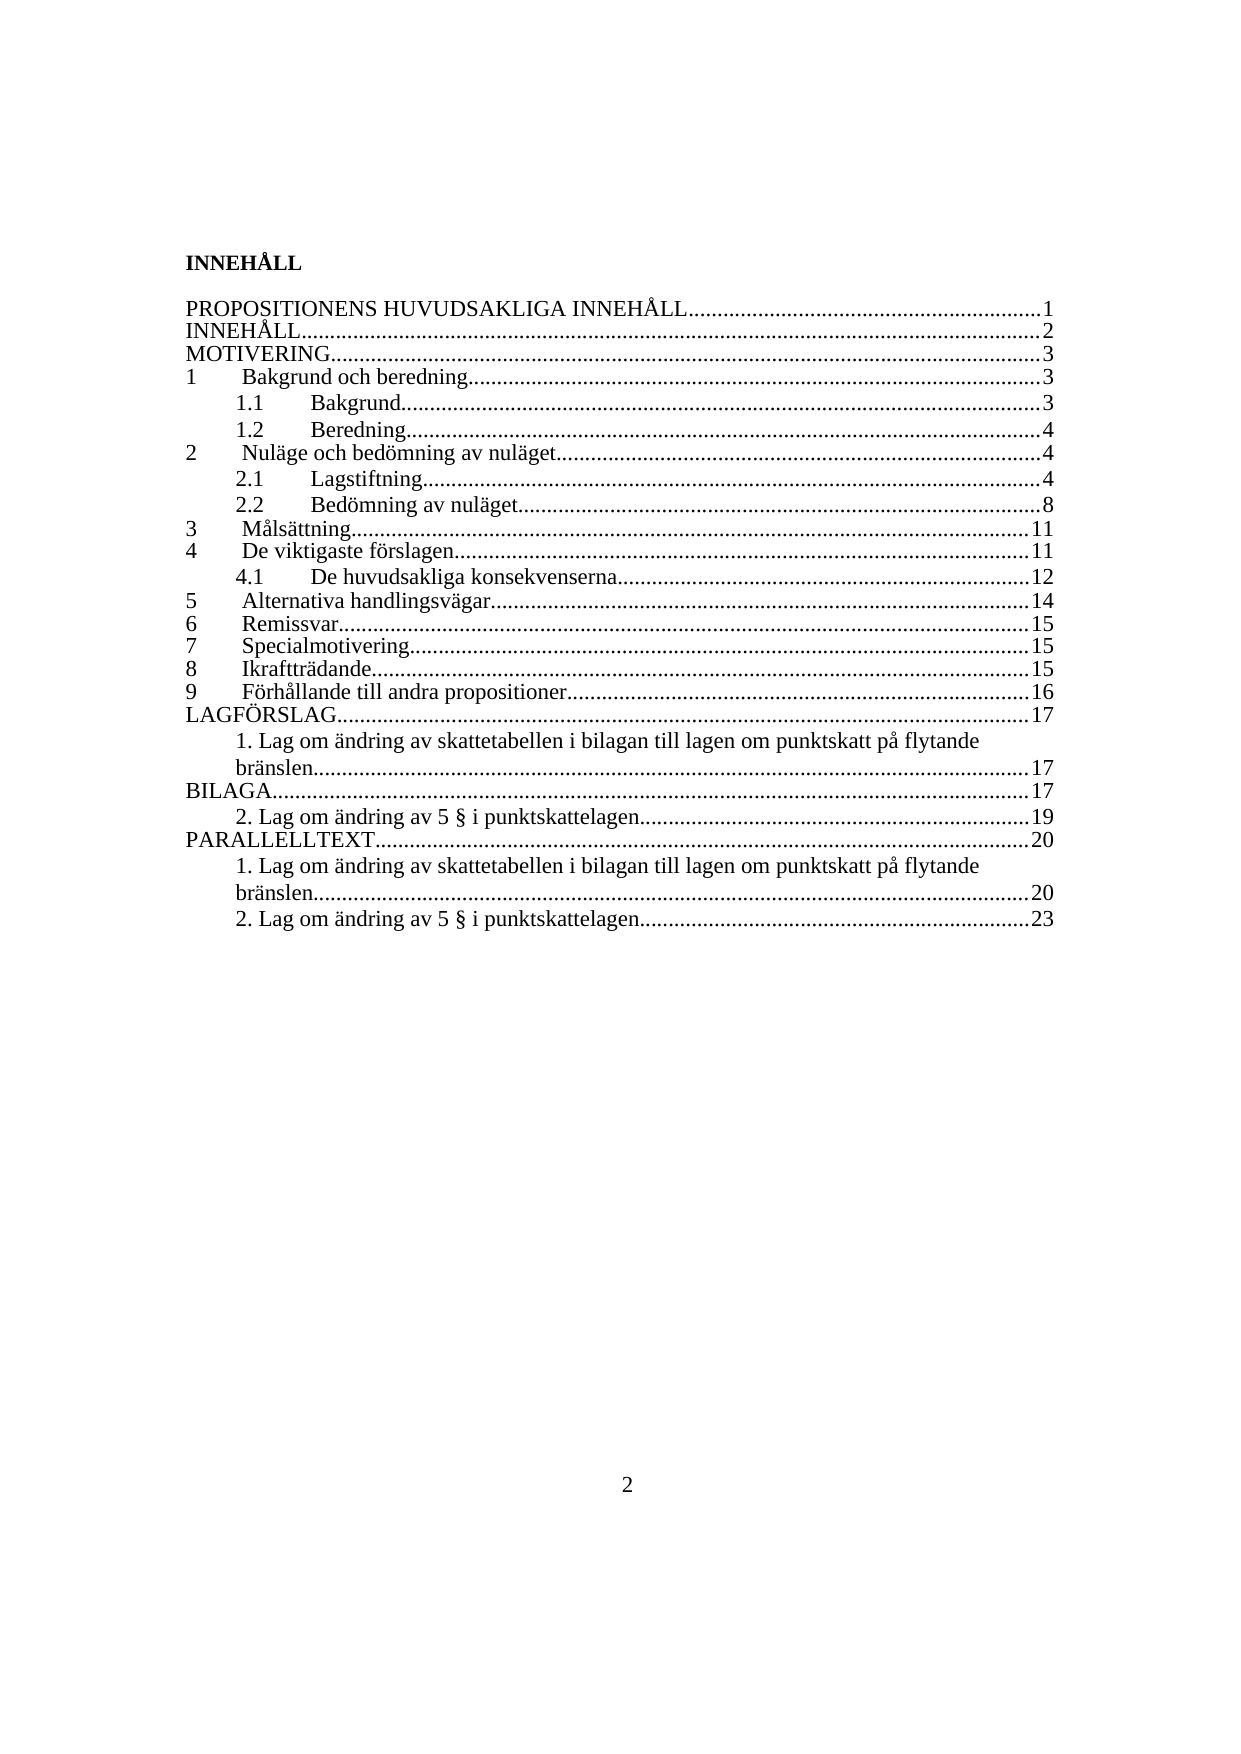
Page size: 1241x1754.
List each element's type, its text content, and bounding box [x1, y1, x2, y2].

text 4 De viktigaste förslagen 11 [185, 541, 1055, 563]
text 2. Lag om ändring av 5 § i punktskattelagen 23 [235, 905, 1055, 931]
text 3 Målsättning 11 [185, 518, 1055, 541]
text 9 Förhållande till andra propositioner 16 [185, 681, 1055, 704]
text Innehåll 2 [185, 321, 1055, 343]
text 2.2 Bedömning av nuläget 8 [235, 491, 1055, 518]
text Lagförslag 17 [185, 704, 1055, 727]
text PROPOSITIONENS HUVUDSAKLIGA INNEHÅLL 1 [185, 298, 1055, 321]
text 2. Lag om ändring av 5 § i punktskattelagen 19 [235, 803, 1055, 829]
text 4.1 De huvudsakliga konsekvenserna 12 [235, 563, 1055, 590]
text 5 Alternativa handlingsvägar 14 [185, 590, 1055, 613]
text 1 Bakgrund och beredning 3 [185, 366, 1055, 389]
text 2 Nuläge och bedömning av nuläget 4 [185, 442, 1055, 465]
text 8 Ikraftträdande 15 [185, 658, 1055, 681]
text MOTIVERING 3 [185, 343, 1055, 366]
text 1. Lag om ändring av skattetabellen i bilagan till lagen om punktskatt på flytande bränslen 20 [235, 852, 1055, 905]
text 6 Remissvar 15 [185, 613, 1055, 636]
text Bilaga 17 [185, 780, 1055, 803]
text 1.1 Bakgrund 3 [235, 389, 1055, 416]
text 7 Specialmotivering 15 [185, 636, 1055, 658]
text 1.2 Beredning 4 [235, 416, 1055, 442]
text Parallelltext 20 [185, 829, 1055, 852]
text 2.1 Lagstiftning 4 [235, 465, 1055, 491]
text Innehåll [185, 252, 1055, 275]
text 1. Lag om ändring av skattetabellen i bilagan till lagen om punktskatt på flytande bränslen 17 [235, 727, 1055, 780]
